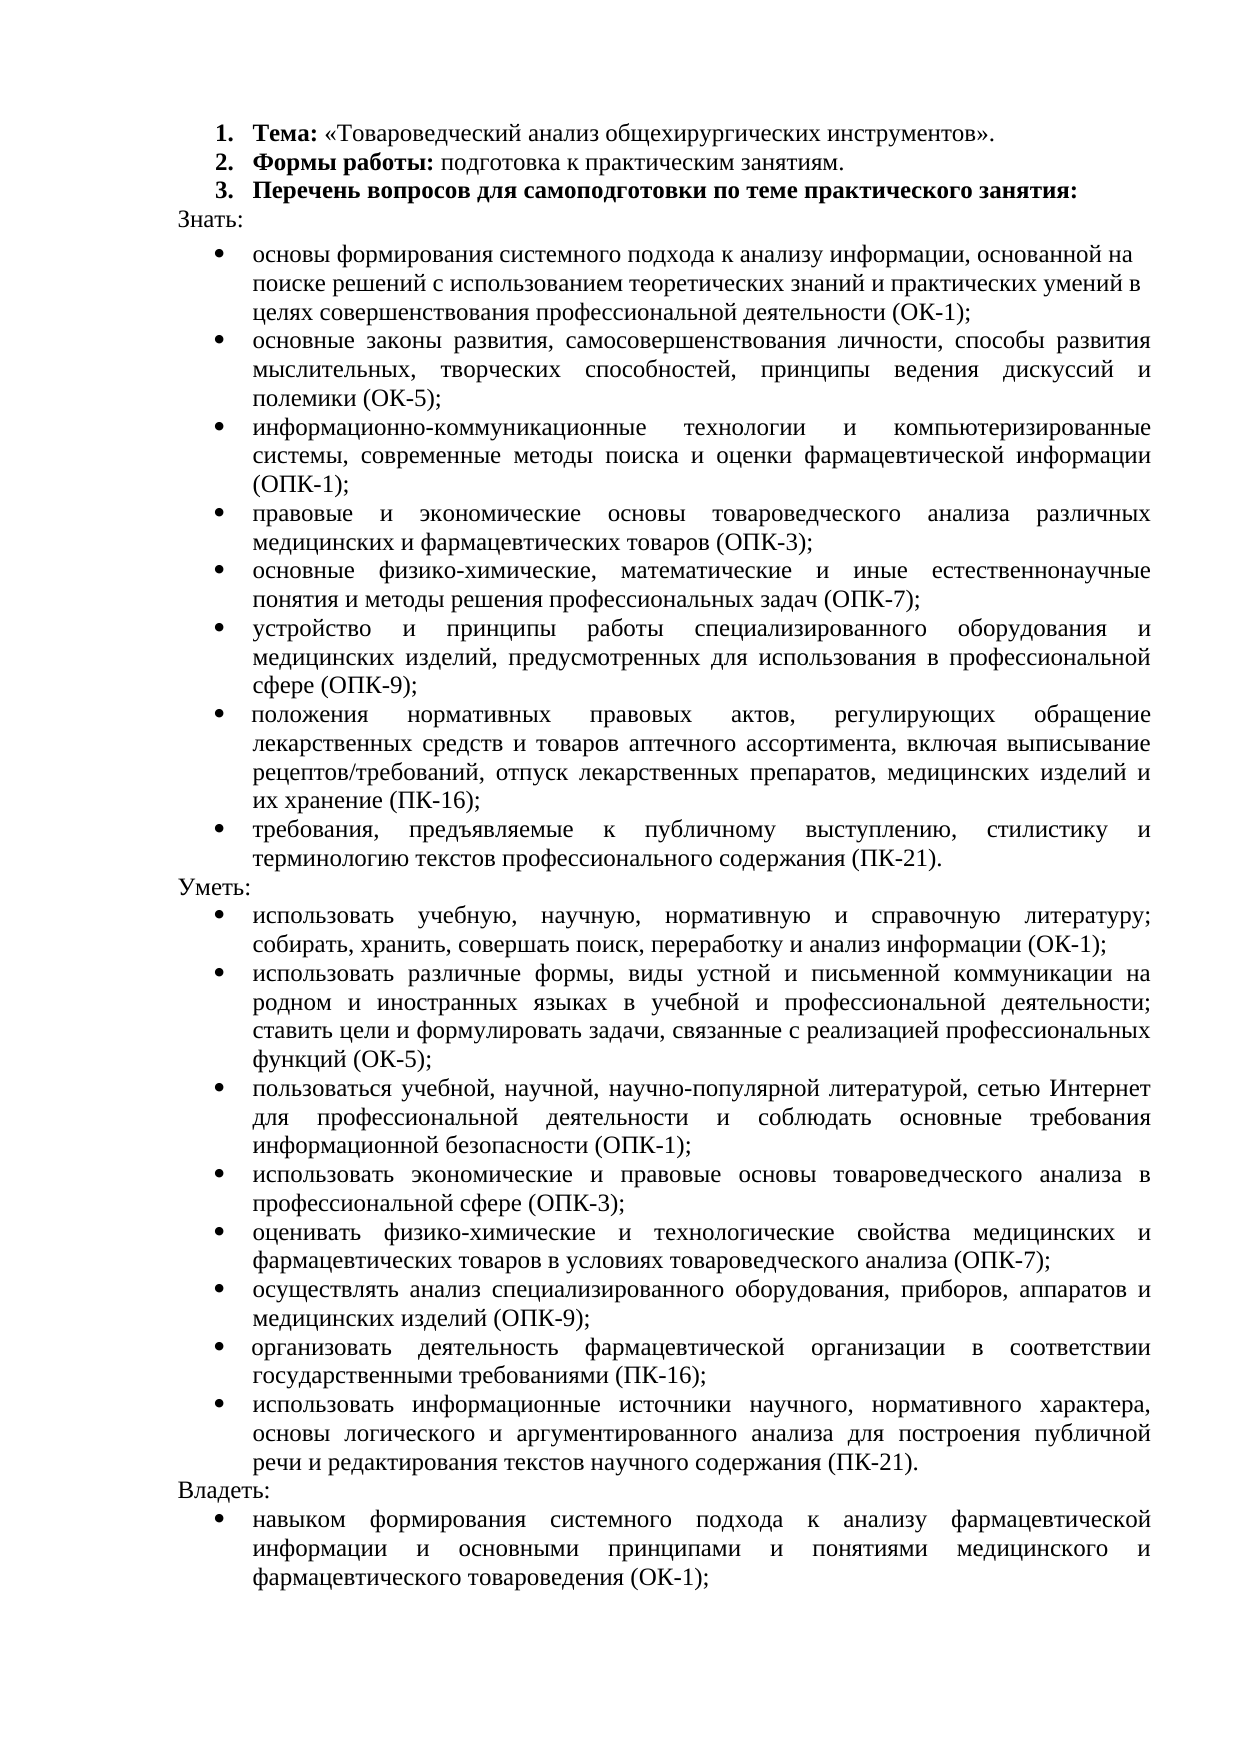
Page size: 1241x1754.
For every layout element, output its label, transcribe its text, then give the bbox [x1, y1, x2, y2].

list устройство и принципы работы специализированного оборудования и медицинских изделий, предусмотренных для использования в профессиональной сфере (ОПК-9); [215, 613, 1152, 699]
list пользоваться учебной, научной, научно-популярной литературой, сетью Интернет для профессиональной деятельности и соблюдать основные требования информационной безопасности (ОПК-1); [215, 1073, 1152, 1159]
list основные законы развития, самосовершенствования личности, способы развития мыслительных, творческих способностей, принципы ведения дискуссий и полемики (ОК-5); [215, 326, 1152, 412]
list информационно-коммуникационные технологии и компьютеризированные системы, современные методы поиска и оценки фармацевтической информации (ОПК-1); [215, 412, 1152, 498]
list Формы работы: подготовка к практическим занятиям. [215, 147, 1152, 176]
text Владеть: [177, 1476, 1152, 1504]
list основы формирования системного подхода к анализу информации, основанной на поиске решений с использованием теоретических знаний и практических умений в целях совершенствования профессиональной деятельности (ОК-1); [215, 239, 1152, 326]
list основные физико-химические, математические и иные естественнонаучные понятия и методы решения профессиональных задач (ОПК-7); [215, 556, 1152, 613]
list использовать информационные источники научного, нормативного характера, основы логического и аргументированного анализа для построения публичной речи и редактирования текстов научного содержания (ПК-21). [215, 1389, 1152, 1476]
list использовать учебную, научную, нормативную и справочную литературу; собирать, хранить, совершать поиск, переработку и анализ информации (ОК-1); [215, 901, 1152, 958]
list Перечень вопросов для самоподготовки по теме практического занятия: [215, 176, 1152, 204]
list требования, предъявляемые к публичному выступлению, стилистику и терминологию текстов профессионального содержания (ПК-21). [215, 814, 1152, 872]
list организовать деятельность фармацевтической организации в соответствии государственными требованиями (ПК-16); [215, 1332, 1152, 1389]
list оценивать физико-химические и технологические свойства медицинских и фармацевтических товаров в условиях товароведческого анализа (ОПК-7); [215, 1217, 1152, 1274]
text Уметь: [177, 872, 1152, 901]
text Знать: [177, 204, 1152, 233]
list использовать различные формы, виды устной и письменной коммуникации на родном и иностранных языках в учебной и профессиональной деятельности; ставить цели и формулировать задачи, связанные с реализацией профессиональных функций (ОК-5); [215, 958, 1152, 1073]
list правовые и экономические основы товароведческого анализа различных медицинских и фармацевтических товаров (ОПК-3); [215, 498, 1152, 556]
list Тема: «Товароведческий анализ общехирургических инструментов». [215, 118, 1152, 147]
list осуществлять анализ специализированного оборудования, приборов, аппаратов и медицинских изделий (ОПК-9); [215, 1274, 1152, 1332]
list использовать экономические и правовые основы товароведческого анализа в профессиональной сфере (ОПК-3); [215, 1159, 1152, 1217]
list навыком формирования системного подхода к анализу фармацевтической информации и основными принципами и понятиями медицинского и фармацевтического товароведения (ОК-1); [215, 1504, 1152, 1591]
list положения нормативных правовых актов, регулирующих обращение лекарственных средств и товаров аптечного ассортимента, включая выписывание рецептов/требований, отпуск лекарственных препаратов, медицинских изделий и их хранение (ПК-16); [215, 699, 1152, 814]
